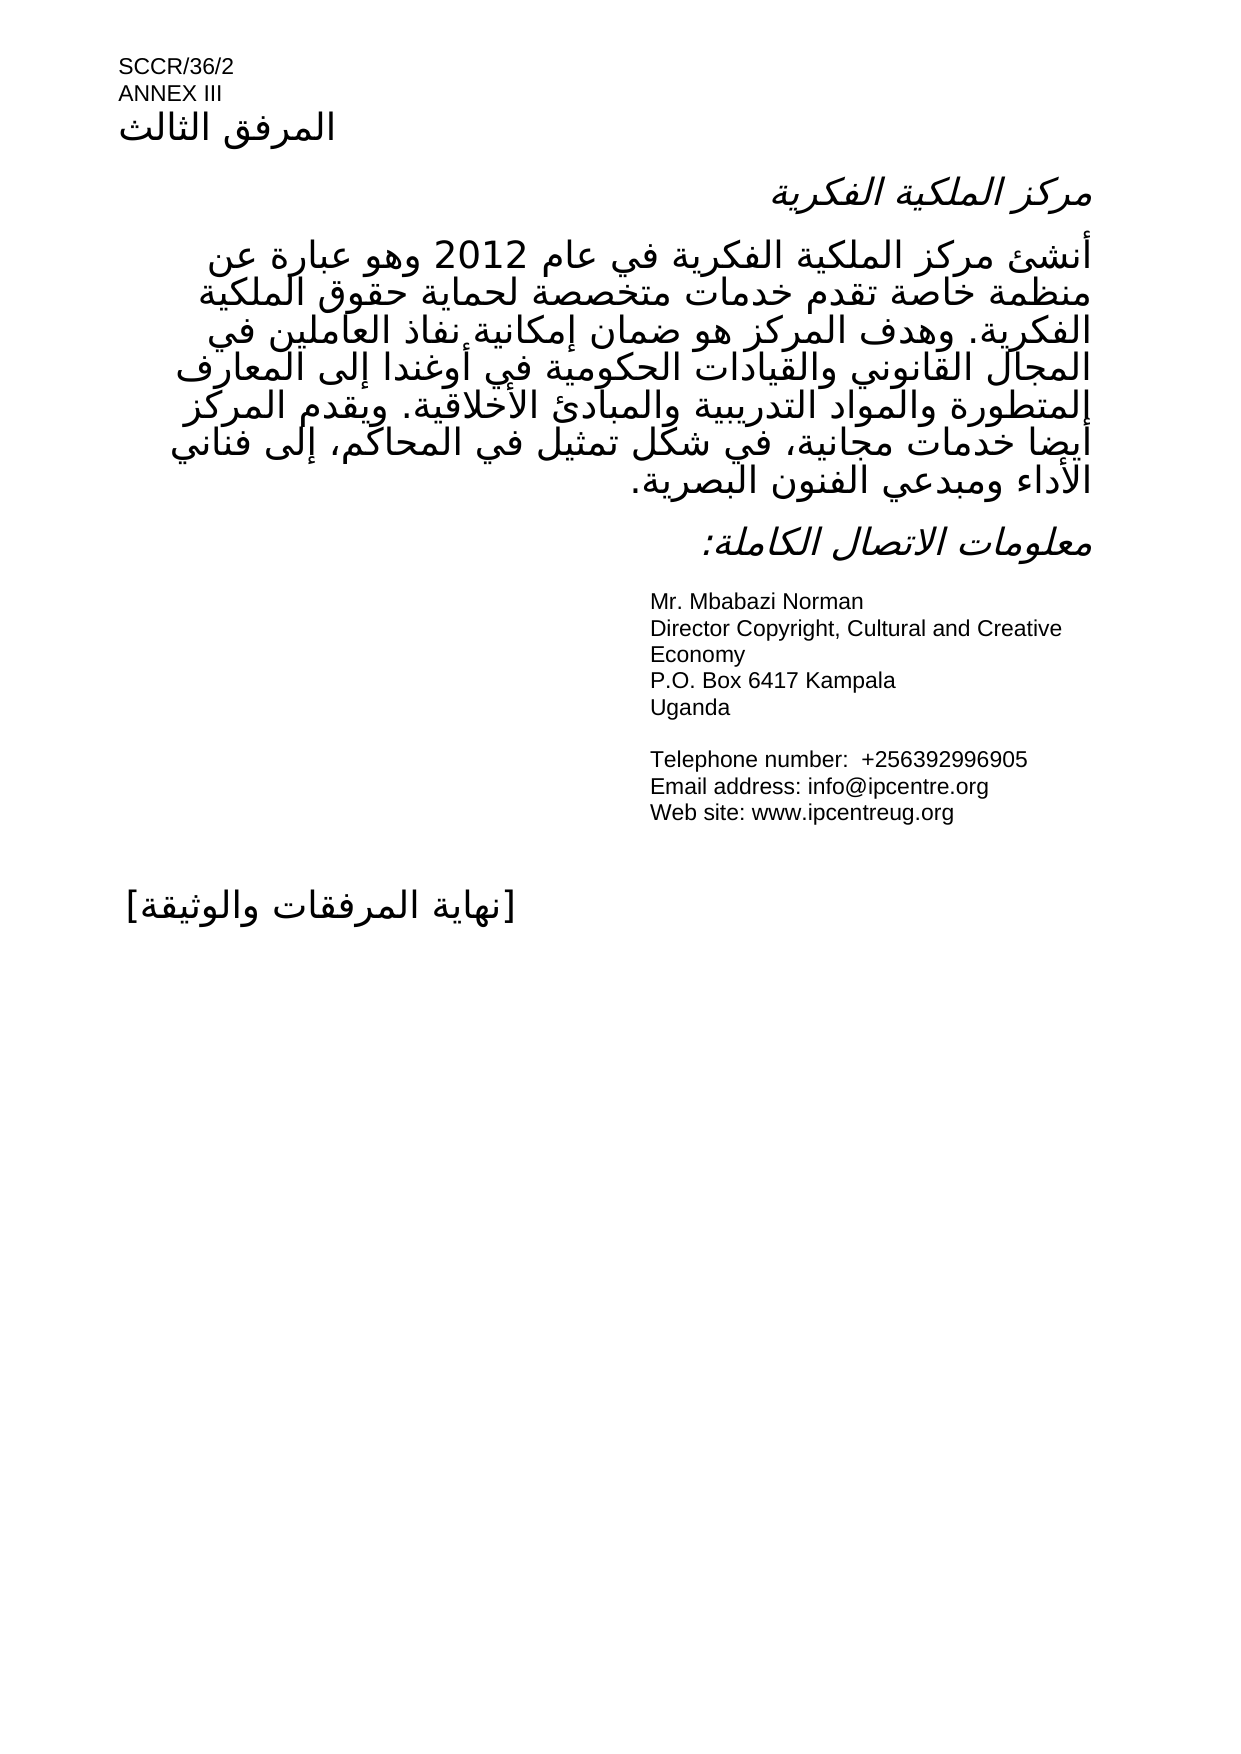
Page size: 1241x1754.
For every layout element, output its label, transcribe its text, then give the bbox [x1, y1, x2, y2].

text [نهاية المرفقات والوثيقة] [118, 888, 516, 926]
list معلومات الاتصال الكاملة: [118, 526, 1092, 563]
text Mr. Mbabazi Norman [650, 588, 1092, 615]
text Uganda [650, 694, 1092, 720]
text Web site: www.ipcentreug.org [650, 799, 1092, 826]
text Email address: info@ipcentre.org [650, 773, 1092, 799]
text مركز الملكية الفكرية [118, 176, 1092, 213]
text Director Copyright, Cultural and Creative Economy [650, 615, 1092, 667]
text Telephone number: +256392996905 [650, 746, 1092, 773]
text P.O. Box 6417 Kampala [650, 667, 1092, 694]
text أنشئ مركز الملكية الفكرية في عام 2012 وهو عبارة عن منظمة خاصة تقدم خدمات متخصصة لحماية حقوق الملكية الفكرية. وهدف المركز هو ضمان إمكانية نفاذ العاملين في المجال القانوني والقيادات الحكومية في أوغندا إلى المعارف المتطورة والمواد التدريبية والمبادئ الأخلاقية. ويقدم المركز أيضا خدمات مجانية، في شكل تمثيل في المحاكم، إلى فناني الأداء ومبدعي الفنون البصرية. [118, 238, 1092, 501]
